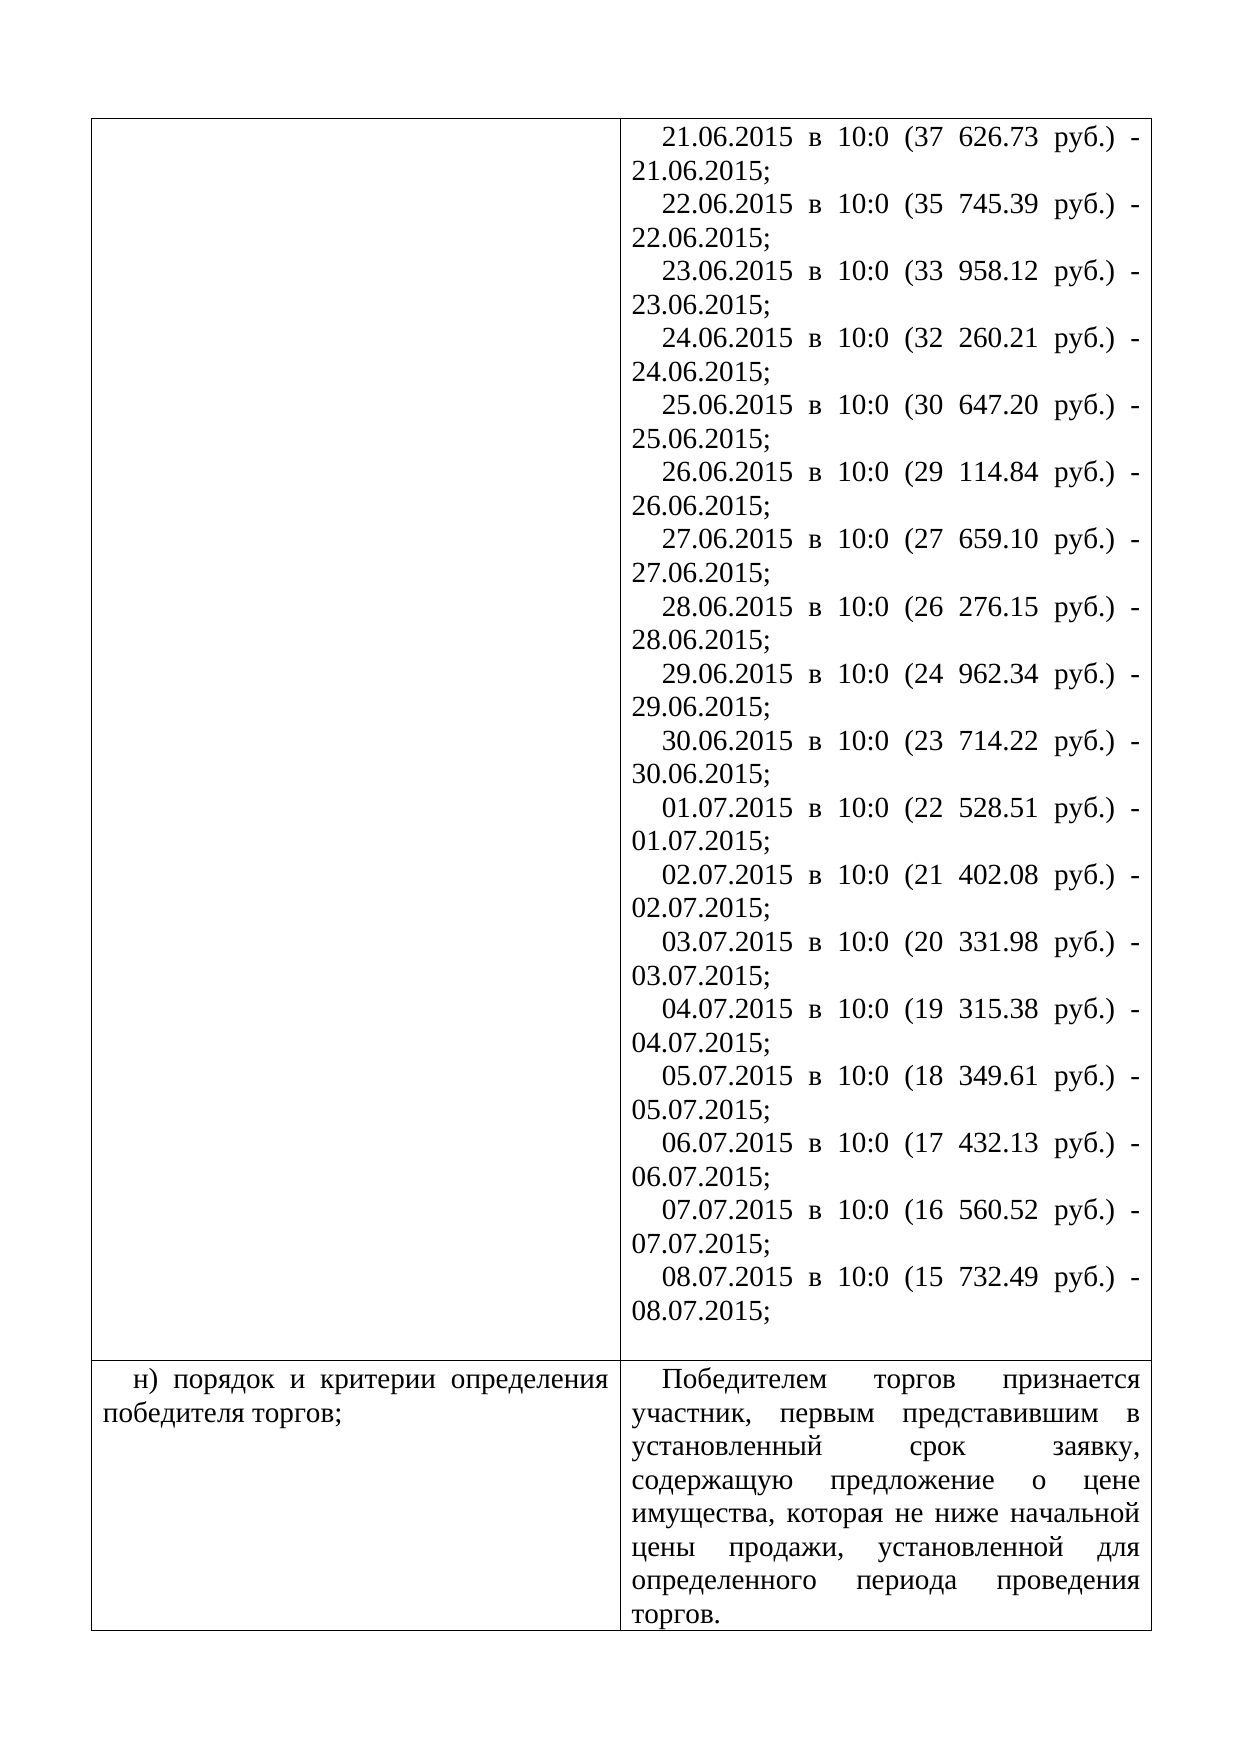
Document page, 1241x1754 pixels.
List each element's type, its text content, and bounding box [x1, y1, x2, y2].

table_cell Победителем торгов признается участник, первым представившим в установленный срок заявку, содержащую предложение о цене имущества, которая не ниже начальной цены продажи, установленной для определенного периода проведения торгов. [621, 1361, 1151, 1629]
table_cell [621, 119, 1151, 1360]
table_cell н) порядок и критерии определения победителя торгов; [92, 1361, 620, 1629]
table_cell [92, 119, 620, 1360]
